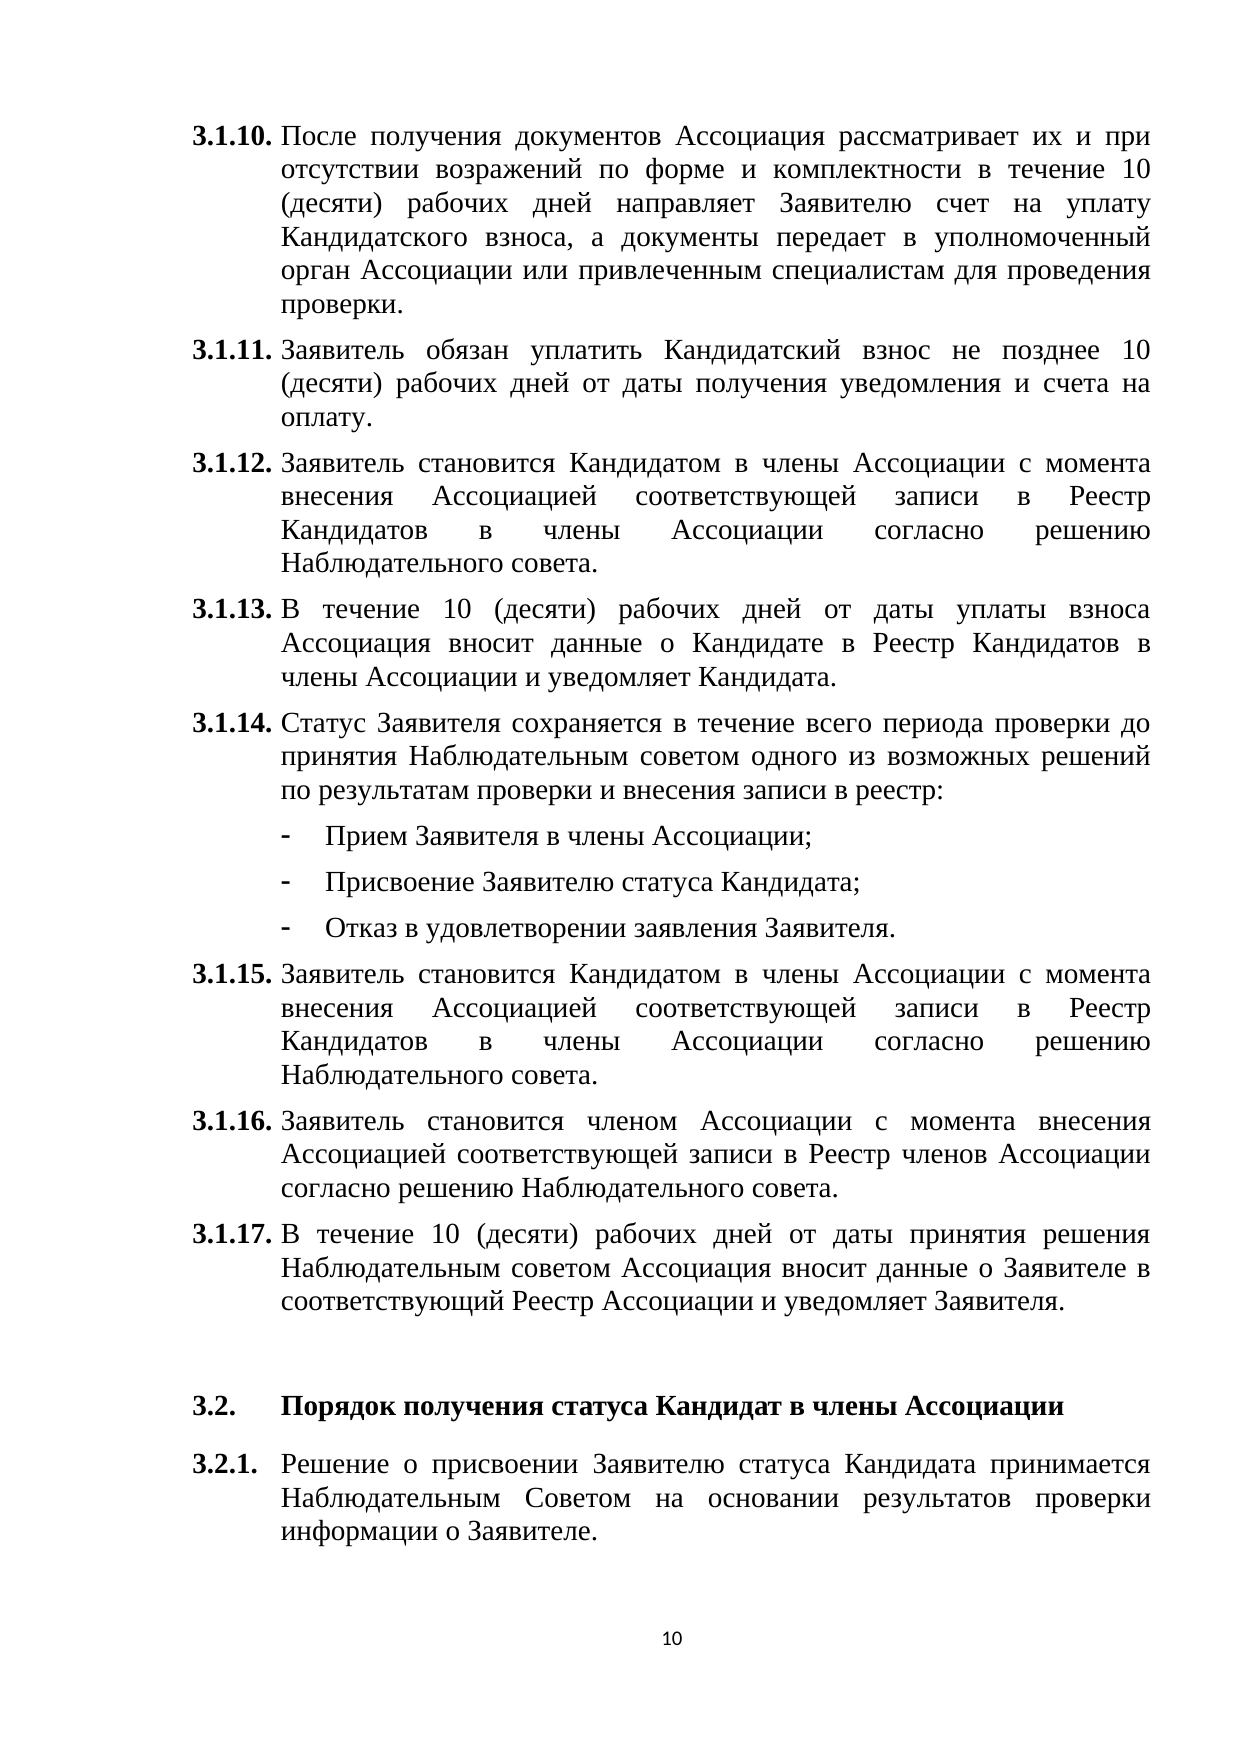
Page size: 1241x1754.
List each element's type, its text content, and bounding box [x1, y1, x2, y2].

list Заявитель становится Кандидатом в члены Ассоциации с момента внесения Ассоциацией соответствующей записи в Реестр Кандидатов в члены Ассоциации согласно решению Наблюдательного совета. [192, 956, 1152, 1091]
list Решение о присвоении Заявителю статуса Кандидата принимается Наблюдательным Советом на основании результатов проверки информации о Заявителе. [192, 1446, 1152, 1547]
list Прием Заявителя в члены Ассоциации; [281, 818, 1152, 852]
list Отказ в удовлетворении заявления Заявителя. [281, 910, 1152, 944]
list В течение 10 (десяти) рабочих дней от даты принятия решения Наблюдательным советом Ассоциация вносит данные о Заявителе в соответствующий Реестр Ассоциации и уведомляет Заявителя. [192, 1216, 1152, 1317]
list После получения документов Ассоциация рассматривает их и при отсутствии возражений по форме и комплектности в течение 10 (десяти) рабочих дней направляет Заявителю счет на уплату Кандидатского взноса, а документы передает в уполномоченный орган Ассоциации или привлеченным специалистам для проведения проверки. [192, 118, 1152, 319]
list Заявитель обязан уплатить Кандидатский взнос не позднее 10 (десяти) рабочих дней от даты получения уведомления и счета на оплату. [192, 332, 1152, 432]
subtitle Порядок получения статуса Кандидат в члены Ассоциации [192, 1388, 1152, 1421]
list Заявитель становится членом Ассоциации с момента внесения Ассоциацией соответствующей записи в Реестр членов Ассоциации согласно решению Наблюдательного совета. [192, 1103, 1152, 1204]
list В течение 10 (десяти) рабочих дней от даты уплаты взноса Ассоциация вносит данные о Кандидате в Реестр Кандидатов в члены Ассоциации и уведомляет Кандидата. [192, 592, 1152, 692]
list Присвоение Заявителю статуса Кандидата; [281, 864, 1152, 898]
list Статус Заявителя сохраняется в течение всего периода проверки до принятия Наблюдательным советом одного из возможных решений по результатам проверки и внесения записи в реестр: [192, 705, 1152, 805]
list Заявитель становится Кандидатом в члены Ассоциации с момента внесения Ассоциацией соответствующей записи в Реестр Кандидатов в члены Ассоциации согласно решению Наблюдательного совета. [192, 445, 1152, 579]
